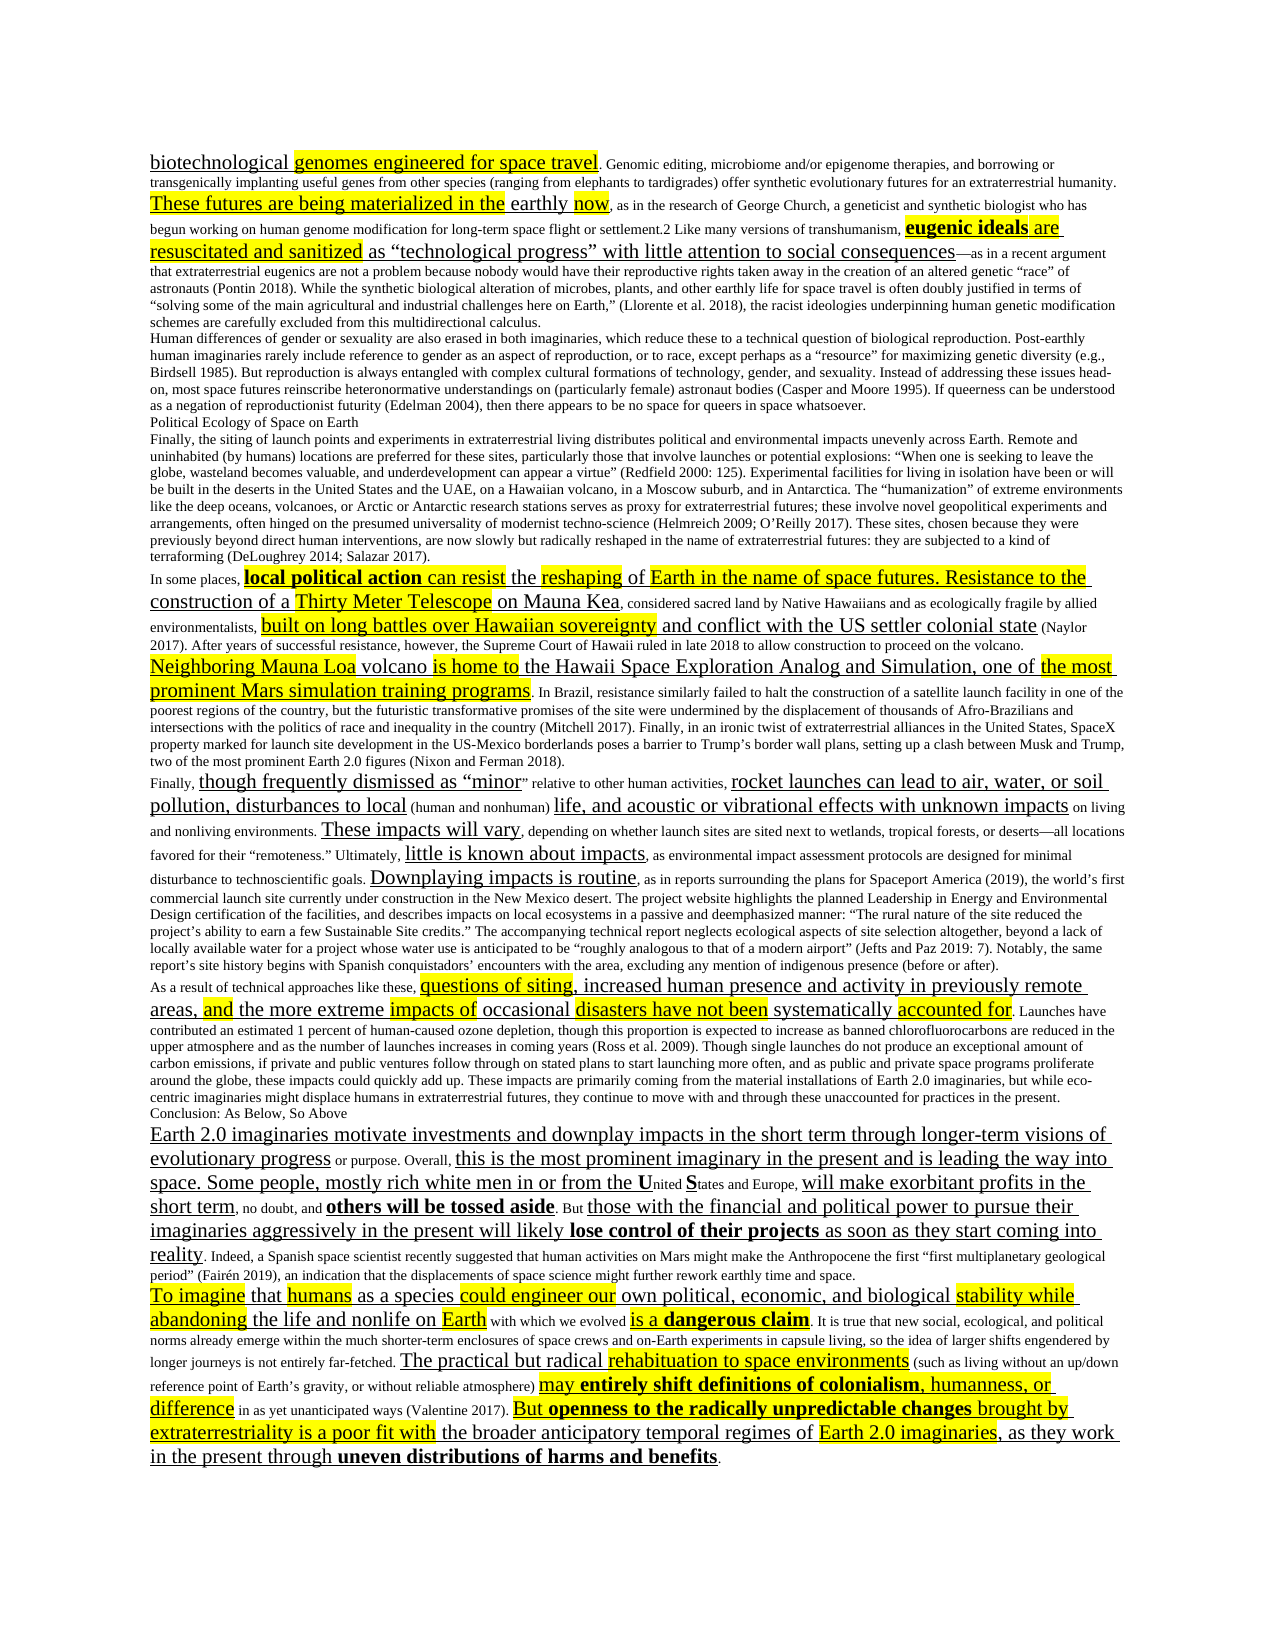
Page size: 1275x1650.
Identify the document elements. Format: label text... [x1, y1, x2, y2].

text As a result of technical approaches like these, questions of siting, increased human presence and activity in previously remote areas, and the more extreme impacts of occasional disasters have not been systematically accounted for. Launches have contributed an estimated 1 percent of human-caused ozone depletion, though this proportion is expected to increase as banned chlorofluorocarbons are reduced in the upper atmosphere and as the number of launches increases in coming years (Ross et al. 2009). Though single launches do not produce an exceptional amount of carbon emissions, if private and public ventures follow through on stated plans to start launching more often, and as public and private space programs proliferate around the globe, these impacts could quickly add up. These impacts are primarily coming from the material installations of Earth 2.0 imaginaries, but while eco-centric imaginaries might displace humans in extraterrestrial futures, they continue to move with and through these unaccounted for practices in the present. [150, 973, 1125, 1105]
text In some places, local political action can resist the reshaping of Earth in the name of space futures. Resistance to the construction of a Thirty Meter Telescope on Mauna Kea, considered sacred land by Native Hawaiians and as ecologically fragile by allied environmentalists, built on long battles over Hawaiian sovereignty and conflict with the US settler colonial state (Naylor 2017). After years of successful resistance, however, the Supreme Court of Hawaii ruled in late 2018 to allow construction to proceed on the volcano. Neighboring Mauna Loa volcano is home to the Hawaii Space Exploration Analog and Simulation, one of the most prominent Mars simulation training programs. In Brazil, resistance similarly failed to halt the construction of a satellite launch facility in one of the poorest regions of the country, but the futuristic transformative promises of the site were undermined by the displacement of thousands of Afro-Brazilians and intersections with the politics of race and inequality in the country (Mitchell 2017). Finally, in an ironic twist of extraterrestrial alliances in the United States, SpaceX property marked for launch site development in the US-Mexico borderlands poses a barrier to Trump’s border wall plans, setting up a clash between Musk and Trump, two of the most prominent Earth 2.0 figures (Nixon and Ferman 2018). [150, 565, 1125, 769]
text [150, 150, 1125, 330]
text Earth 2.0 imaginaries motivate investments and downplay impacts in the short term through longer-term visions of evolutionary progress or purpose. Overall, this is the most prominent imaginary in the present and is leading the way into space. Some people, mostly rich white men in or from the United States and Europe, will make exorbitant profits in the short term, no doubt, and others will be tossed aside. But those with the financial and political power to pursue their imaginaries aggressively in the present will likely lose control of their projects as soon as they start coming into reality. Indeed, a Spanish space scientist recently suggested that human activities on Mars might make the Anthropocene the first “first multiplanetary geological period” (Fairén 2019), an indication that the displacements of space science might further rework earthly time and space. [150, 1122, 1125, 1283]
text Finally, though frequently dismissed as “minor” relative to other human activities, rocket launches can lead to air, water, or soil pollution, disturbances to local (human and nonhuman) life, and acoustic or vibrational effects with unknown impacts on living and nonliving environments. These impacts will vary, depending on whether launch sites are sited next to wetlands, tropical forests, or deserts—all locations favored for their “remoteness.” Ultimately, little is known about impacts, as environmental impact assessment protocols are designed for minimal disturbance to technoscientific goals. Downplaying impacts is routine, as in reports surrounding the plans for Spaceport America (2019), the world’s first commercial launch site currently under construction in the New Mexico desert. The project website highlights the planned Leadership in Energy and Environmental Design certification of the facilities, and describes impacts on local ecosystems in a passive and deemphasized manner: “The rural nature of the site reduced the project’s ability to earn a few Sustainable Site credits.” The accompanying technical report neglects ecological aspects of site selection altogether, beyond a lack of locally available water for a project whose water use is anticipated to be “roughly analogous to that of a modern airport” (Jefts and Paz 2019: 7). Notably, the same report’s site history begins with Spanish conquistadors’ encounters with the area, excluding any mention of indigenous presence (before or after). [150, 769, 1125, 973]
text Conclusion: As Below, So Above [150, 1105, 1125, 1122]
text To imagine that humans as a species could engineer our own political, economic, and biological stability while abandoning the life and nonlife on Earth with which we evolved is a dangerous claim. It is true that new social, ecological, and political norms already emerge within the much shorter-term enclosures of space crews and on-Earth experiments in capsule living, so the idea of larger shifts engendered by longer journeys is not entirely far-fetched. The practical but radical rehabituation to space environments (such as living without an up/down reference point of Earth’s gravity, or without reliable atmosphere) may entirely shift definitions of colonialism, humanness, or difference in as yet unanticipated ways (Valentine 2017). But openness to the radically unpredictable changes brought by extraterrestriality is a poor fit with the broader anticipatory temporal regimes of Earth 2.0 imaginaries, as they work in the present through uneven distributions of harms and benefits. [150, 1283, 1125, 1468]
text Human differences of gender or sexuality are also erased in both imaginaries, which reduce these to a technical question of biological reproduction. Post-earthly human imaginaries rarely include reference to gender as an aspect of reproduction, or to race, except perhaps as a “resource” for maximizing genetic diversity (e.g., Birdsell 1985). But reproduction is always entangled with complex cultural formations of technology, gender, and sexuality. Instead of addressing these issues head-on, most space futures reinscribe heteronormative understandings on (particularly female) astronaut bodies (Casper and Moore 1995). If queerness can be understood as a negation of reproductionist futurity (Edelman 2004), then there appears to be no space for queers in space whatsoever. [150, 330, 1125, 414]
text Finally, the siting of launch points and experiments in extraterrestrial living distributes political and environmental impacts unevenly across Earth. Remote and uninhabited (by humans) locations are preferred for these sites, particularly those that involve launches or potential explosions: “When one is seeking to leave the globe, wasteland becomes valuable, and underdevelopment can appear a virtue” (Redfield 2000: 125). Experimental facilities for living in isolation have been or will be built in the deserts in the United States and the UAE, on a Hawaiian volcano, in a Moscow suburb, and in Antarctica. The “humanization” of extreme environments like the deep oceans, volcanoes, or Arctic or Antarctic research stations serves as proxy for extraterrestrial futures; these involve novel geopolitical experiments and arrangements, often hinged on the presumed universality of modernist techno-science (Helmreich 2009; O’Reilly 2017). These sites, chosen because they were previously beyond direct human interventions, are now slowly but radically reshaped in the name of extraterrestrial futures: they are subjected to a kind of terraforming (DeLoughrey 2014; Salazar 2017). [150, 431, 1125, 565]
text Political Ecology of Space on Earth [150, 414, 1125, 431]
